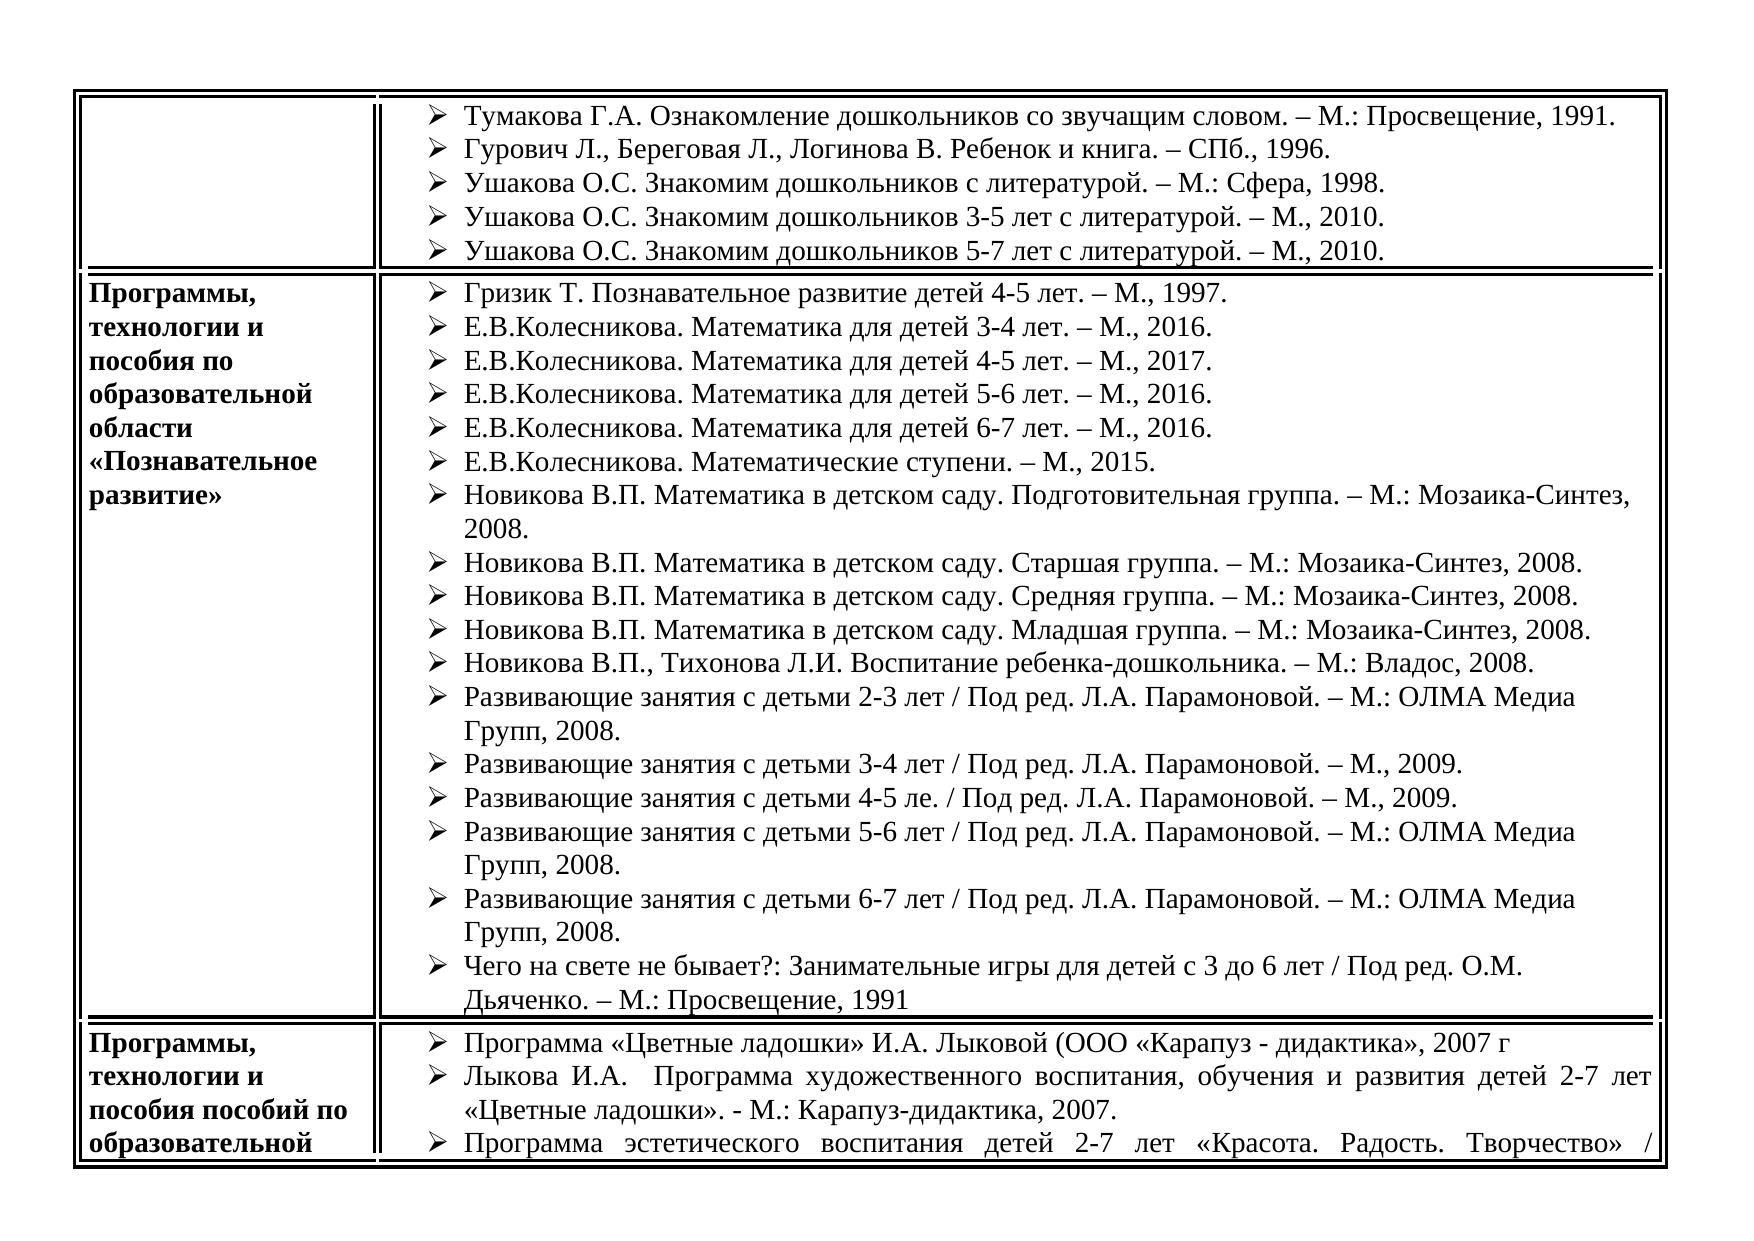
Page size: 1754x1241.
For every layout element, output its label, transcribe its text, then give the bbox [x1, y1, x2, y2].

table_cell Гризик Т. Познавательное развитие детей 4-5 лет. – М., 1997. Е.В.Колесникова. Математика для детей 3-4 лет. – М., 2016. Е.В.Колесникова. Математика для детей 4-5 лет. – М., 2017. Е.В.Колесникова. Математика для детей 5-6 лет. – М., 2016. Е.В.Колесникова. Математика для детей 6-7 лет. – М., 2016. Е.В.Колесникова. Математические ступени. – М., 2015. Новикова В.П. Математика в детском саду. Подготовительная группа. – М.: Мозаика-Синтез, 2008. Новикова В.П. Математика в детском саду. Старшая группа. – М.: Мозаика-Синтез, 2008. Новикова В.П. Математика в детском саду. Средняя группа. – М.: Мозаика-Синтез, 2008. Новикова В.П. Математика в детском саду. Младшая группа. – М.: Мозаика-Синтез, 2008. Новикова В.П., Тихонова Л.И. Воспитание ребенка-дошкольника. – М.: Владос, 2008. Развивающие занятия с детьми 2-3 лет / Под ред. Л.А. Парамоновой. – М.: ОЛМА Медиа Групп, 2008. Развивающие занятия с детьми 3-4 лет / Под ред. Л.А. Парамоновой. – М., 2009. Развивающие занятия с детьми 4-5 ле. / Под ред. Л.А. Парамоновой. – М., 2009. Развивающие занятия с детьми 5-6 лет / Под ред. Л.А. Парамоновой. – М.: ОЛМА Медиа Групп, 2008. Развивающие занятия с детьми 6-7 лет / Под ред. Л.А. Парамоновой. – М.: ОЛМА Медиа Групп, 2008. Чего на свете не бывает?: Занимательные игры для детей с 3 до 6 лет / Под ред. О.М. Дьяченко. – М.: Просвещение, 1991 [377, 266, 1664, 1015]
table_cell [78, 92, 377, 266]
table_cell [377, 1015, 1664, 1159]
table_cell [377, 92, 1664, 266]
table_cell Программы, технологии и пособия по образовательной области «Познавательное развитие» [78, 266, 377, 1015]
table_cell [78, 1015, 377, 1159]
